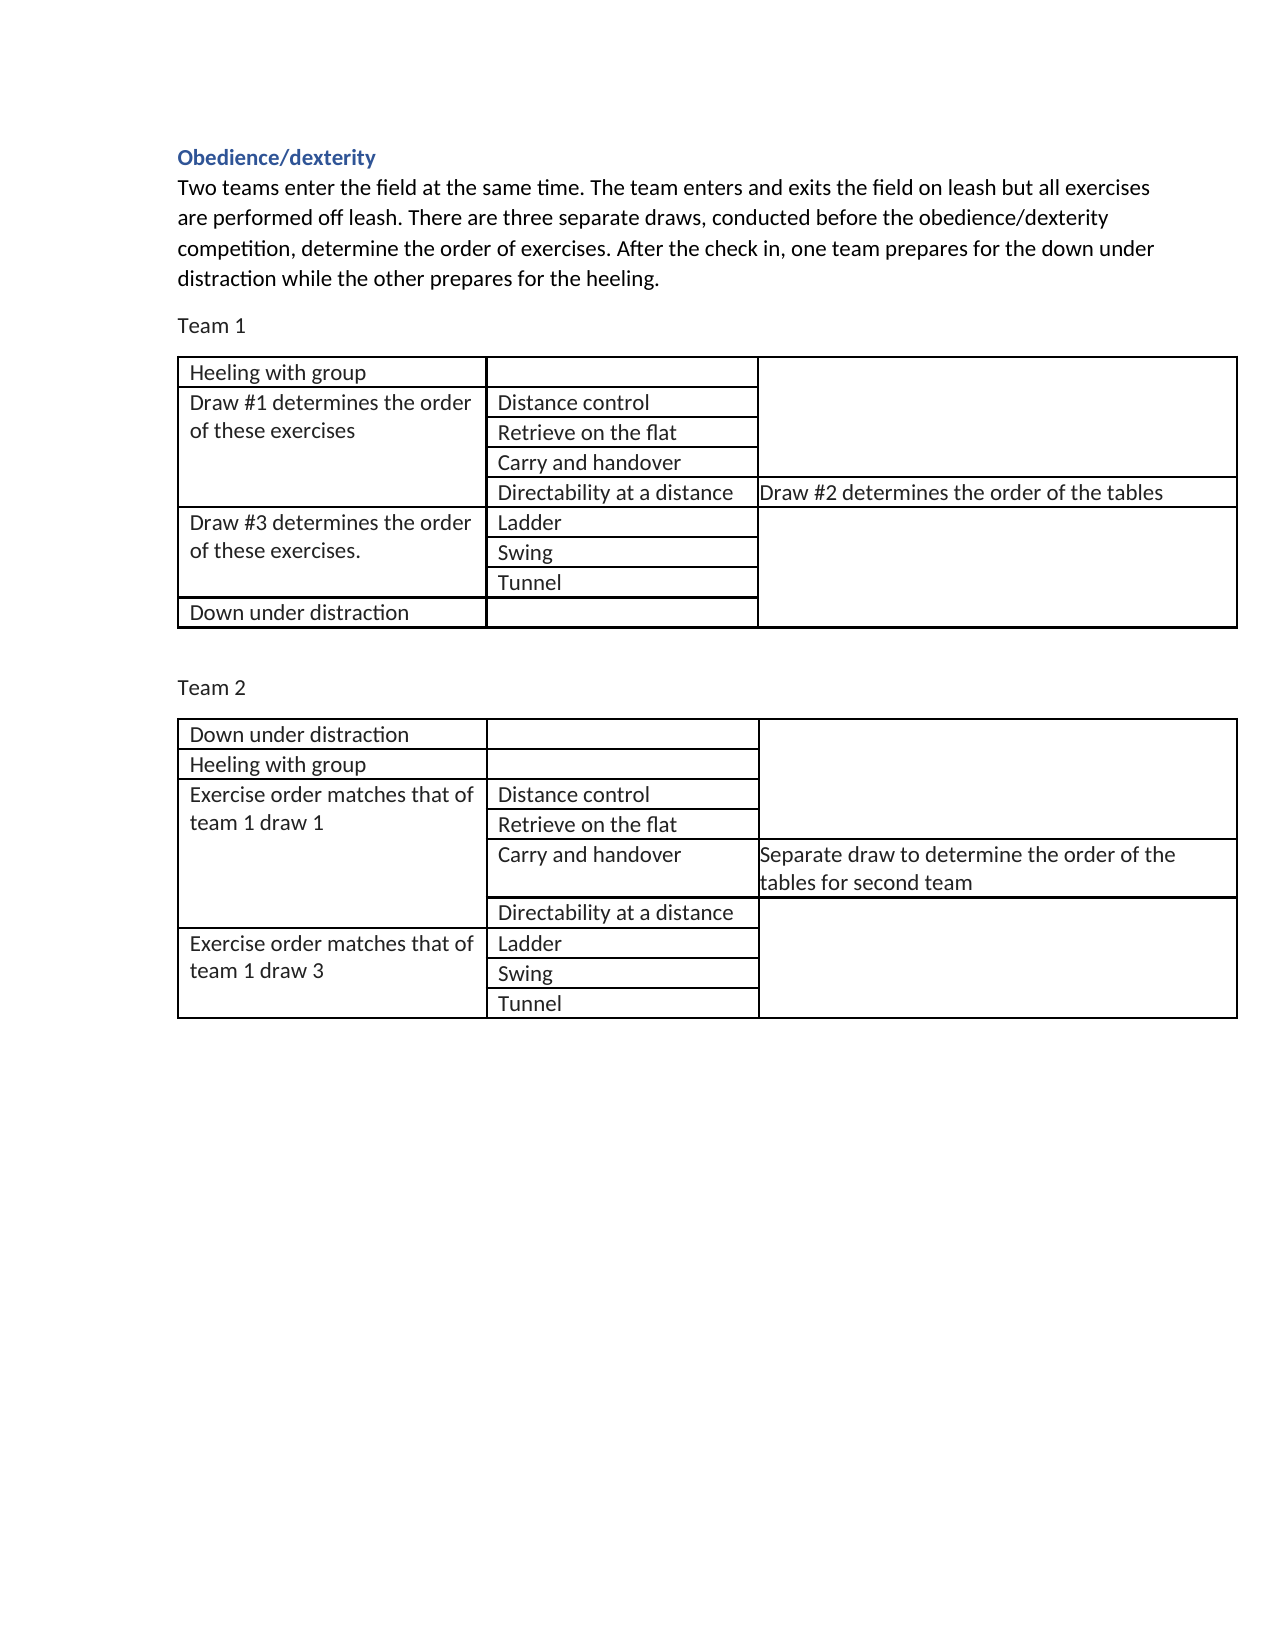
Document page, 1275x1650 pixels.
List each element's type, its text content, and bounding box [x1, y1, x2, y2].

table_cell [488, 599, 757, 626]
table_cell Retrieve on the flat [488, 418, 757, 446]
text Two teams enter the field at the same time. The team enters and exits the field on leash but all exercises are performed off leash. There are three separate draws, conducted before the obedience/dexterity competition, determine the order of exercises. After the check in, one team prepares for the down under distraction while the other prepares for the heeling. [177, 173, 1186, 292]
text Team 1 [177, 311, 1186, 339]
table_cell [759, 508, 1236, 626]
table_cell Exercise order matches that of team 1 draw 1 [179, 780, 486, 927]
table_header [759, 358, 1236, 476]
table_cell Exercise order matches that of team 1 draw 3 [179, 929, 486, 1017]
table_cell Tunnel [488, 989, 758, 1017]
table_cell [488, 750, 758, 778]
subtitle Obedience/dexterity [177, 143, 1186, 171]
table_cell Carry and handover [488, 448, 757, 476]
table_cell [760, 899, 1236, 1017]
table_header Heeling with group [179, 358, 485, 386]
table_header [488, 720, 758, 748]
table_cell Swing [488, 538, 757, 566]
table_cell Tunnel [488, 568, 757, 596]
table_cell Draw #1 determines the order of these exercises [179, 388, 485, 506]
table_cell Swing [488, 959, 758, 987]
text Team 2 [177, 673, 1186, 701]
table_header Down under distraction [179, 720, 486, 748]
table_cell Carry and handover [488, 840, 758, 896]
table_cell Distance control [488, 780, 758, 808]
table_cell Draw #2 determines the order of the tables [759, 478, 1236, 506]
table_cell Down under distraction [179, 599, 485, 626]
table_cell Retrieve on the flat [488, 810, 758, 838]
table_cell Directability at a distance [488, 899, 758, 927]
table_cell Ladder [488, 929, 758, 957]
table_cell Ladder [488, 508, 757, 536]
table_header [488, 358, 757, 386]
table_cell Distance control [488, 388, 757, 416]
table_cell Separate draw to determine the order of the tables for second team [760, 840, 1236, 896]
table_cell Draw #3 determines the order of these exercises. [179, 508, 485, 596]
table_cell Directability at a distance [488, 478, 757, 506]
table_cell Heeling with group [179, 750, 486, 778]
table_header [760, 720, 1236, 838]
